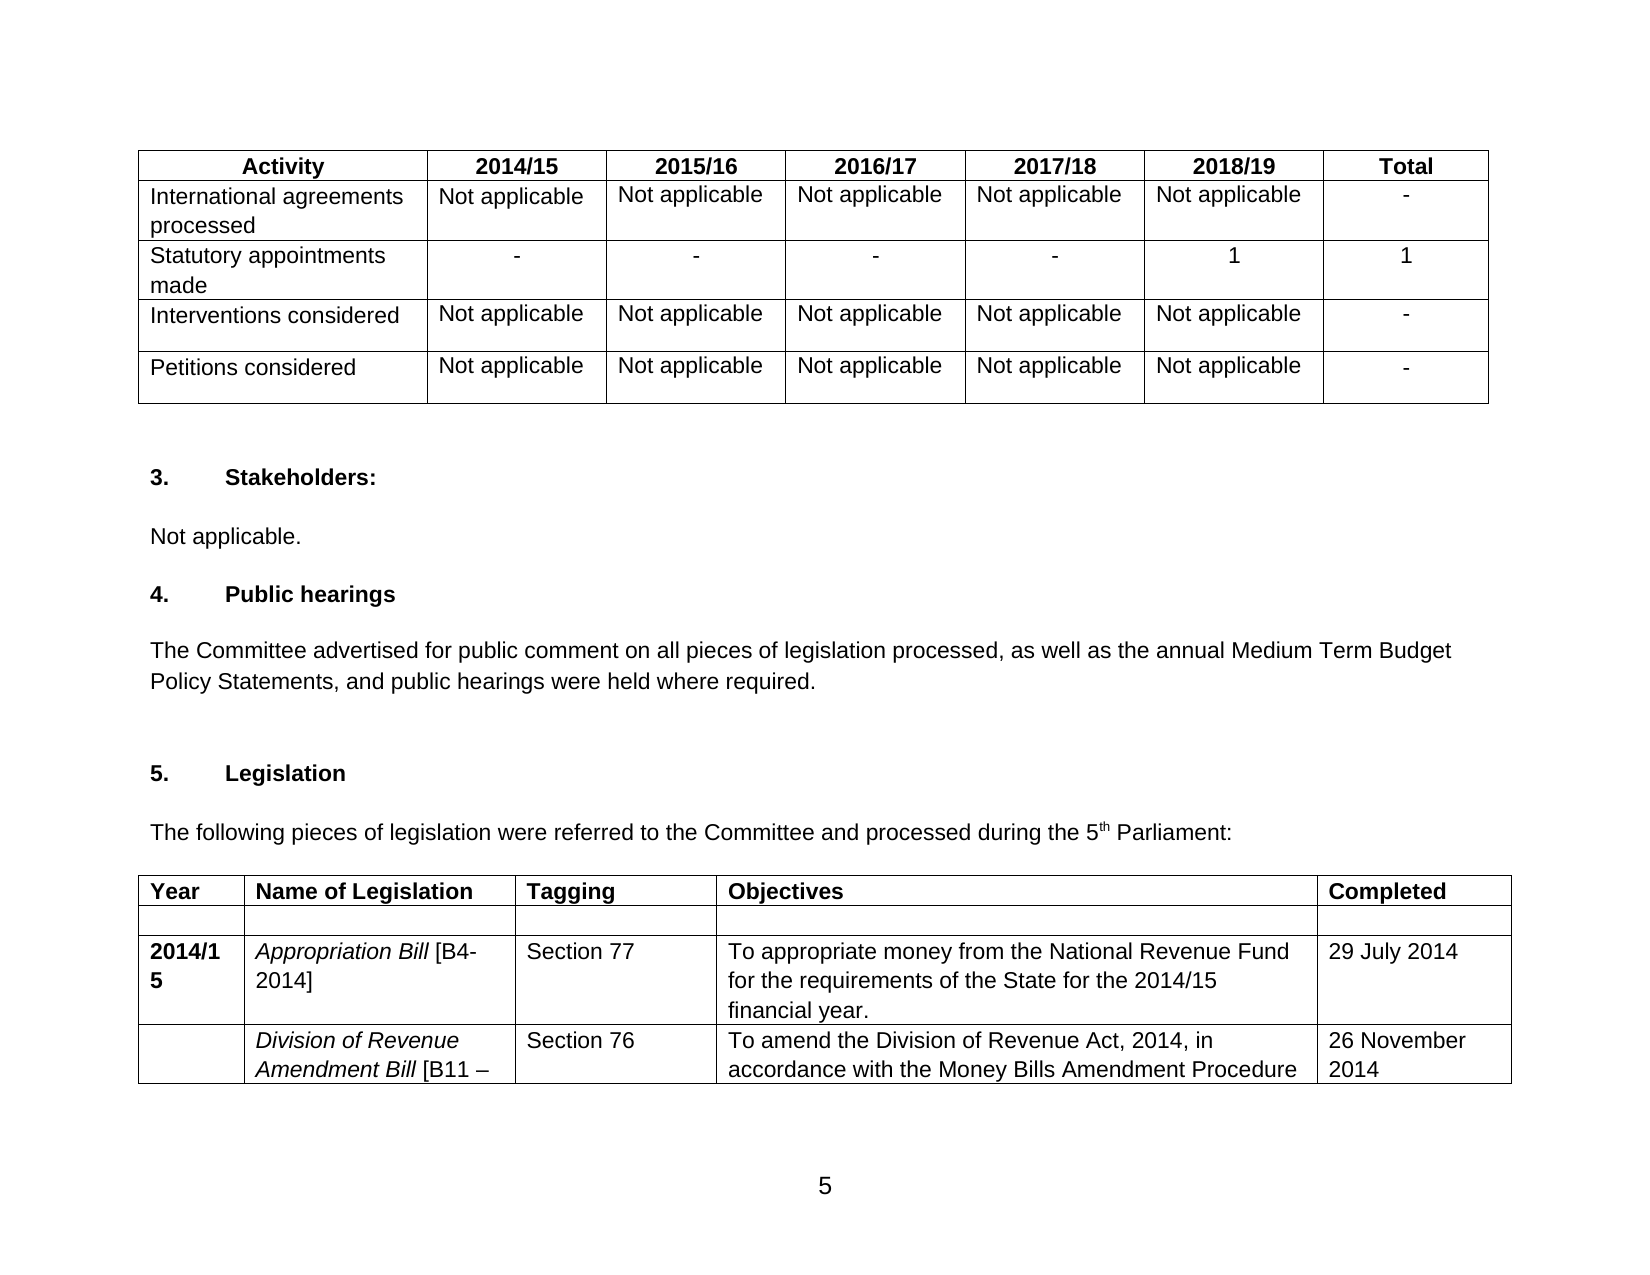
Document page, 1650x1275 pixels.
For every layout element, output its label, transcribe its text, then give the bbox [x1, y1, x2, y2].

table_header Tagging [516, 876, 716, 905]
table_cell 1 [1145, 241, 1323, 299]
table_cell To appropriate money from the National Revenue Fund for the requirements of the State for the 2014/15 financial year. [717, 936, 1317, 1024]
table_cell Not applicable [786, 300, 965, 351]
table_cell Not applicable [428, 352, 606, 403]
table_cell - [607, 241, 785, 299]
table_header Total [1324, 151, 1488, 180]
table_cell [1318, 906, 1511, 935]
table_cell [516, 906, 716, 935]
table_cell Not applicable [786, 181, 965, 239]
table_cell [717, 906, 1317, 935]
table_cell 1 [1324, 241, 1488, 299]
table_cell Not applicable [966, 300, 1144, 351]
table_cell [139, 1025, 244, 1083]
table_cell Statutory appointments made [139, 241, 427, 299]
table_cell - [966, 241, 1144, 299]
table_cell Not applicable [966, 181, 1144, 239]
table_cell Not applicable [428, 181, 606, 239]
table_cell International agreements processed [139, 181, 427, 239]
text The following pieces of legislation were referred to the Committee and processed during the 5th Parliament: [150, 817, 1500, 846]
table_header 2016/17 [786, 151, 965, 180]
table_header Objectives [717, 876, 1317, 905]
table_cell [139, 906, 244, 935]
table_header 2014/15 [428, 151, 606, 180]
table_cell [717, 1025, 1317, 1083]
table_cell Not applicable [607, 181, 785, 239]
table_cell 29 July 2014 [1318, 936, 1511, 1024]
table_cell - [786, 241, 965, 299]
table_cell Not applicable [1145, 352, 1323, 403]
table_header Year [139, 876, 244, 905]
table_header 2015/16 [607, 151, 785, 180]
table_cell - [1324, 300, 1488, 351]
table_cell Section 76 [516, 1025, 716, 1083]
table_header Activity [139, 151, 427, 180]
table_cell Section 77 [516, 936, 716, 1024]
list Stakeholders: [150, 462, 1500, 492]
table_cell Not applicable [966, 352, 1144, 403]
table_cell Interventions considered [139, 300, 427, 351]
table_cell Not applicable [786, 352, 965, 403]
table_cell Not applicable [1145, 300, 1323, 351]
table_header 2017/18 [966, 151, 1144, 180]
table_cell Not applicable [607, 352, 785, 403]
table_cell Not applicable [607, 300, 785, 351]
table_header Completed [1318, 876, 1511, 905]
table_cell [245, 906, 515, 935]
table_header 2018/19 [1145, 151, 1323, 180]
table_header Name of Legislation [245, 876, 515, 905]
table_cell Appropriation Bill [B4-2014] [245, 936, 515, 1024]
table_cell - [1324, 352, 1488, 403]
list Legislation [150, 758, 1500, 787]
text Not applicable. [150, 521, 1500, 550]
text The Committee advertised for public comment on all pieces of legislation processed, as well as the annual Medium Term Budget Policy Statements, and public hearings were held where required. [150, 637, 1500, 694]
table_cell Petitions considered [139, 352, 427, 403]
table_cell Not applicable [1145, 181, 1323, 239]
table_cell Not applicable [428, 300, 606, 351]
table_cell - [1324, 181, 1488, 239]
list Public hearings [150, 579, 1500, 608]
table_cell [245, 1025, 515, 1083]
table_cell 26 November 2014 [1318, 1025, 1511, 1083]
table_cell - [428, 241, 606, 299]
table_cell 2014/15 [139, 936, 244, 1024]
